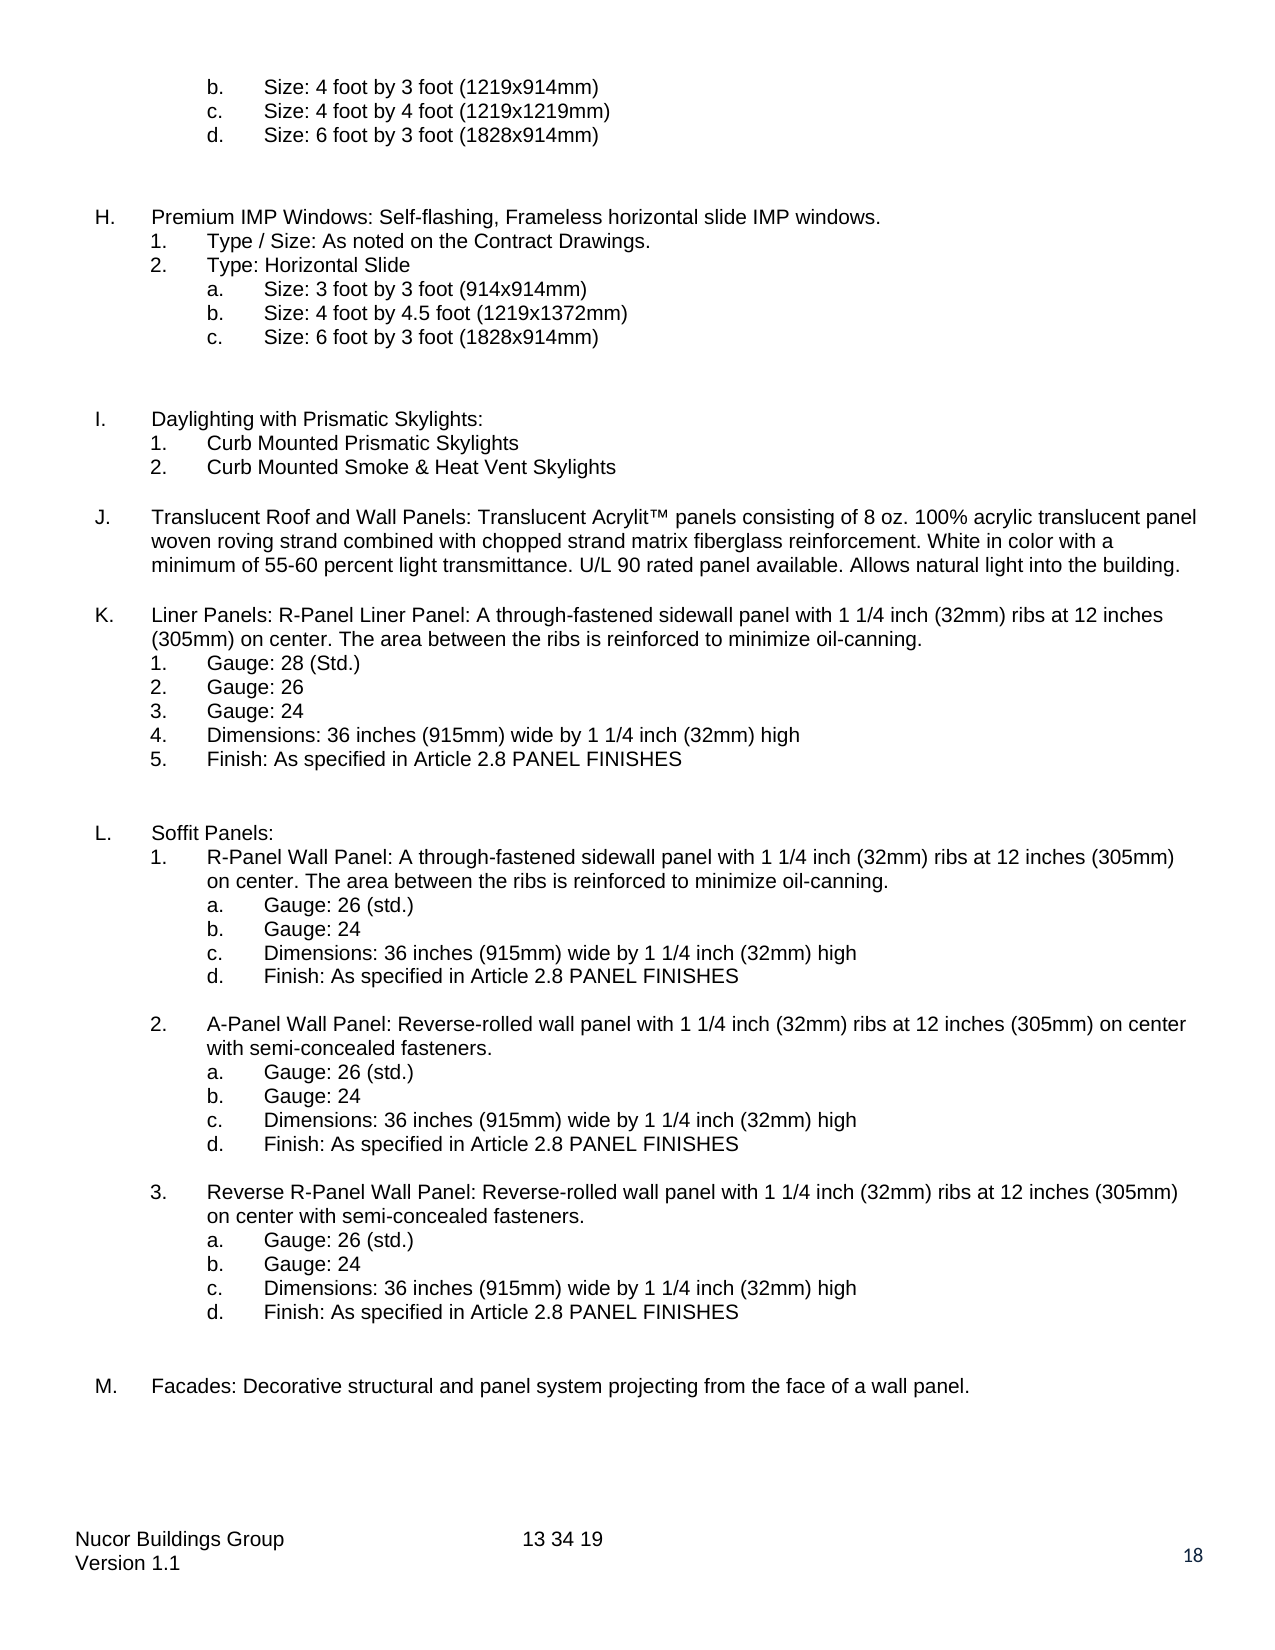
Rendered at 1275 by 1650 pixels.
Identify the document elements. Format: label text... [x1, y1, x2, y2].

subtitle Gauge: 26 (std.) [207, 1060, 1200, 1084]
subtitle Gauge: 26 (std.) [207, 1228, 1200, 1252]
subtitle Translucent Roof and Wall Panels: Translucent Acrylit™ panels consisting of 8 oz. 100% acrylic translucent panel woven roving strand combined with chopped strand matrix fiberglass reinforcement. White in color with a minimum of 55-60 percent light transmittance. U/L 90 rated panel available. Allows natural light into the building. [94, 505, 1200, 577]
subtitle Dimensions: 36 inches (915mm) wide by 1 1/4 inch (32mm) high [207, 940, 1200, 964]
subtitle Size: 6 foot by 3 foot (1828x914mm) [207, 123, 1200, 147]
subtitle Finish: As specified in Article 2.8 PANEL FINISHES [150, 747, 1200, 771]
subtitle Size: 4 foot by 4.5 foot (1219x1372mm) [207, 301, 1200, 325]
subtitle Gauge: 24 [207, 1252, 1200, 1276]
subtitle Curb Mounted Smoke & Heat Vent Skylights [150, 455, 1200, 479]
subtitle Type: Horizontal Slide [150, 253, 1200, 277]
subtitle A-Panel Wall Panel: Reverse-rolled wall panel with 1 1/4 inch (32mm) ribs at 12 inches (305mm) on center with semi-concealed fasteners. [150, 1012, 1200, 1060]
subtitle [150, 229, 1200, 253]
subtitle Size: 3 foot by 3 foot (914x914mm) [207, 277, 1200, 301]
subtitle R-Panel Wall Panel: A through-fastened sidewall panel with 1 1/4 inch (32mm) ribs at 12 inches (305mm) on center. The area between the ribs is reinforced to minimize oil-canning. [150, 844, 1200, 892]
subtitle Reverse R-Panel Wall Panel: Reverse-rolled wall panel with 1 1/4 inch (32mm) ribs at 12 inches (305mm) on center with semi-concealed fasteners. [150, 1180, 1200, 1228]
subtitle Finish: As specified in Article 2.8 PANEL FINISHES [207, 964, 1200, 988]
subtitle Finish: As specified in Article 2.8 PANEL FINISHES [207, 1300, 1200, 1324]
subtitle Curb Mounted Prismatic Skylights [150, 431, 1200, 455]
subtitle Size: 4 foot by 3 foot (1219x914mm) [207, 75, 1200, 99]
subtitle Daylighting with Prismatic Skylights: [94, 407, 1200, 431]
subtitle Gauge: 24 [207, 1084, 1200, 1108]
subtitle Liner Panels: R-Panel Liner Panel: A through-fastened sidewall panel with 1 1/4 inch (32mm) ribs at 12 inches (305mm) on center. The area between the ribs is reinforced to minimize oil-canning. [94, 603, 1200, 651]
subtitle Dimensions: 36 inches (915mm) wide by 1 1/4 inch (32mm) high [150, 723, 1200, 747]
subtitle Gauge: 28 (Std.) [150, 651, 1200, 675]
subtitle Facades: Decorative structural and panel system projecting from the face of a wall panel. [94, 1374, 1200, 1398]
subtitle Size: 4 foot by 4 foot (1219x1219mm) [207, 99, 1200, 123]
subtitle Gauge: 26 [150, 675, 1200, 699]
subtitle Finish: As specified in Article 2.8 PANEL FINISHES [207, 1132, 1200, 1156]
subtitle Gauge: 26 (std.) [207, 892, 1200, 916]
subtitle Premium IMP Windows: Self-flashing, Frameless horizontal slide IMP windows. [94, 205, 1200, 229]
subtitle Dimensions: 36 inches (915mm) wide by 1 1/4 inch (32mm) high [207, 1108, 1200, 1132]
subtitle Gauge: 24 [150, 699, 1200, 723]
subtitle Dimensions: 36 inches (915mm) wide by 1 1/4 inch (32mm) high [207, 1276, 1200, 1300]
subtitle Soffit Panels: [94, 821, 1200, 844]
subtitle Size: 6 foot by 3 foot (1828x914mm) [207, 325, 1200, 349]
subtitle Gauge: 24 [207, 916, 1200, 940]
